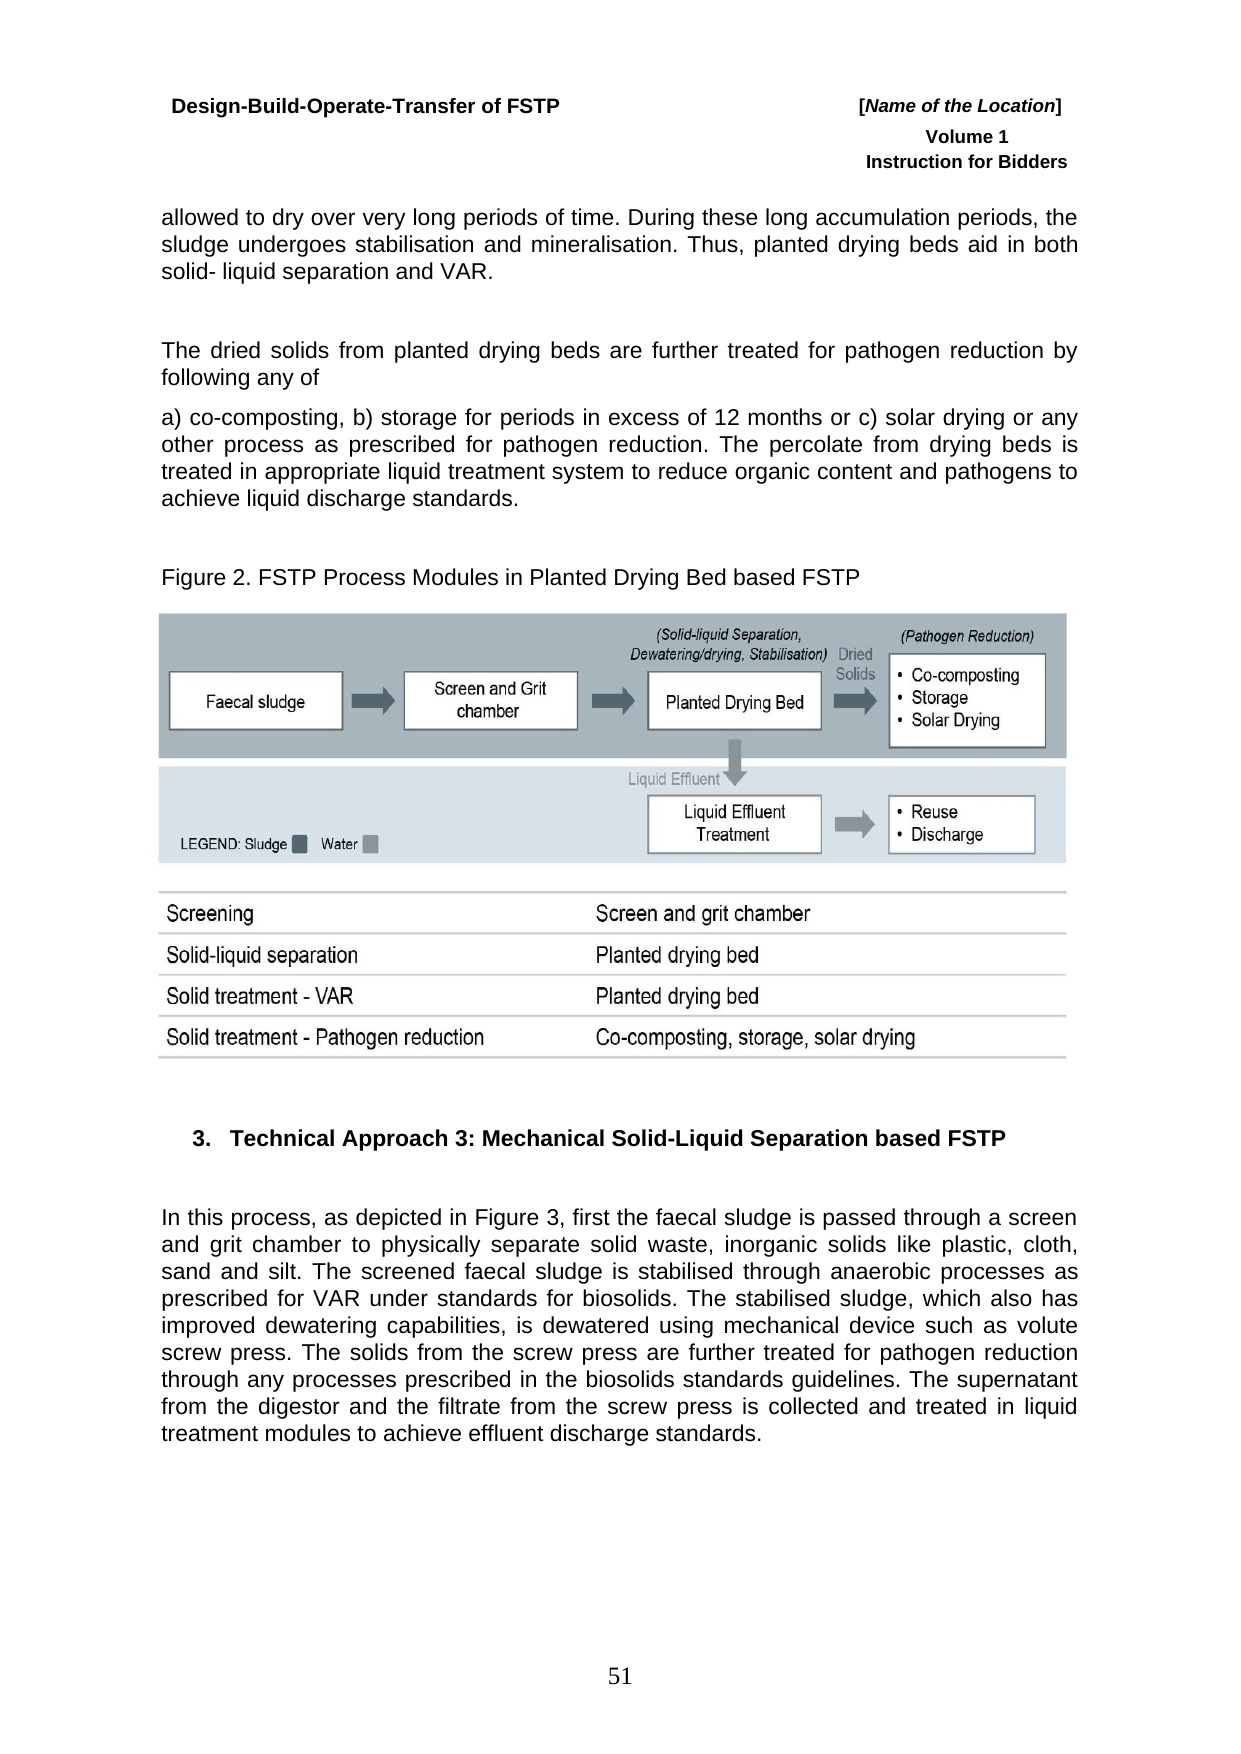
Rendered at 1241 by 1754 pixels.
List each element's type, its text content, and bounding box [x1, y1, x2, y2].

picture [147, 603, 1077, 1072]
text The dried solids from planted drying beds are further treated for pathogen reduction by following any of [161, 337, 1079, 391]
text a) co-composting, b) storage for periods in excess of 12 months or c) solar drying or any other process as prescribed for pathogen reduction. The percolate from drying beds is treated in appropriate liquid treatment system to reduce organic content and pathogens to achieve liquid discharge standards. [161, 404, 1079, 511]
text Figure 2. FSTP Process Modules in Planted Drying Bed based FSTP [161, 564, 1092, 591]
text In this process, as depicted in Figure 3, first the faecal sludge is passed through a screen and grit chamber to physically separate solid waste, inorganic solids like plastic, cloth, sand and silt. The screened faecal sludge is stabilised through anaerobic processes as prescribed for VAR under standards for biosolids. The stabilised sludge, which also has improved dewatering capabilities, is dewatered using mechanical device such as volute screw press. The solids from the screw press are further treated for pathogen reduction through any processes prescribed in the biosolids standards guidelines. The supernatant from the digestor and the filtrate from the screw press is collected and treated in liquid treatment modules to achieve effluent discharge standards. [161, 1204, 1079, 1447]
list Technical Approach 3: Mechanical Solid-Liquid Separation based FSTP [192, 1124, 1079, 1151]
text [161, 204, 1079, 284]
